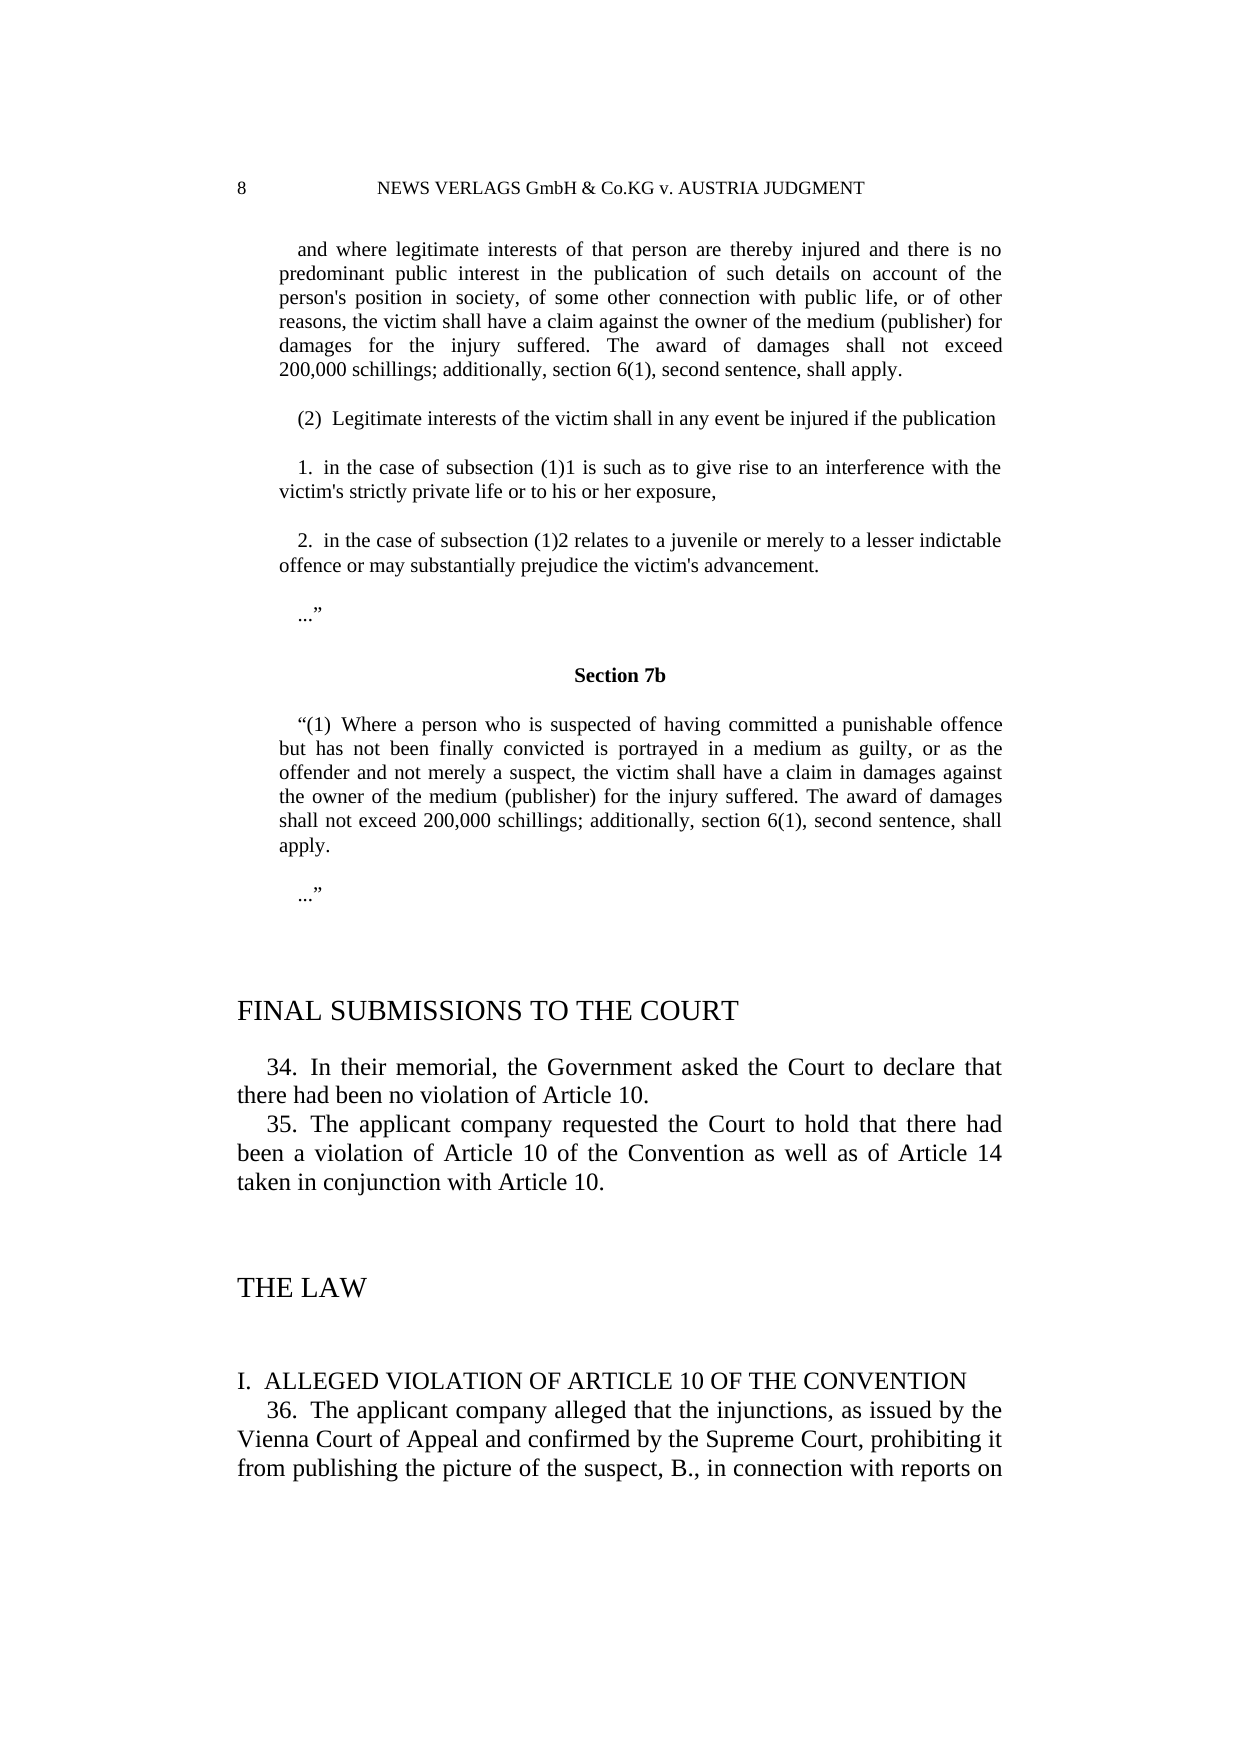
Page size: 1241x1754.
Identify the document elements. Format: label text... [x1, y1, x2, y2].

text I. alleged violation of article 10 of the convention [237, 1366, 1003, 1395]
text Section 7b [237, 663, 1003, 687]
text 35. The applicant company requested the Court to hold that there had been a violation of Article 10 of the Convention as well as of Article 14 taken in conjunction with Article 10. [237, 1109, 1003, 1195]
text “(1) Where a person who is suspected of having committed a punishable offence but has not been finally convicted is portrayed in a medium as guilty, or as the offender and not merely a suspect, the victim shall have a claim in damages against the owner of the medium (publisher) for the injury suffered. The award of damages shall not exceed 200,000 schillings; additionally, section 6(1), second sentence, shall apply. [279, 712, 1003, 857]
text and where legitimate interests of that person are thereby injured and there is no predominant public interest in the publication of such details on account of the person's position in society, of some other connection with public life, or of other reasons, the victim shall have a claim against the owner of the medium (publisher) for damages for the injury suffered. The award of damages shall not exceed 200,000 schillings; additionally, section 6(1), second sentence, shall apply. [279, 237, 1003, 381]
text 34. In their memorial, the Government asked the Court to declare that there had been no violation of Article 10. [237, 1052, 1003, 1109]
text (2) Legitimate interests of the victim shall in any event be injured if the publication [279, 406, 1003, 430]
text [237, 1395, 1003, 1481]
text 1. in the case of subsection (1)1 is such as to give rise to an interference with the victim's strictly private life or to his or her exposure, [279, 455, 1003, 503]
text 2. in the case of subsection (1)2 relates to a juvenile or merely to a lesser indictable offence or may substantially prejudice the victim's advancement. [279, 528, 1003, 577]
text FINAL SUBMISSIONS TO THE COURT [237, 993, 1003, 1027]
text ...” [279, 602, 1003, 626]
text ...” [279, 882, 1003, 906]
text THE LAW [237, 1270, 1003, 1304]
